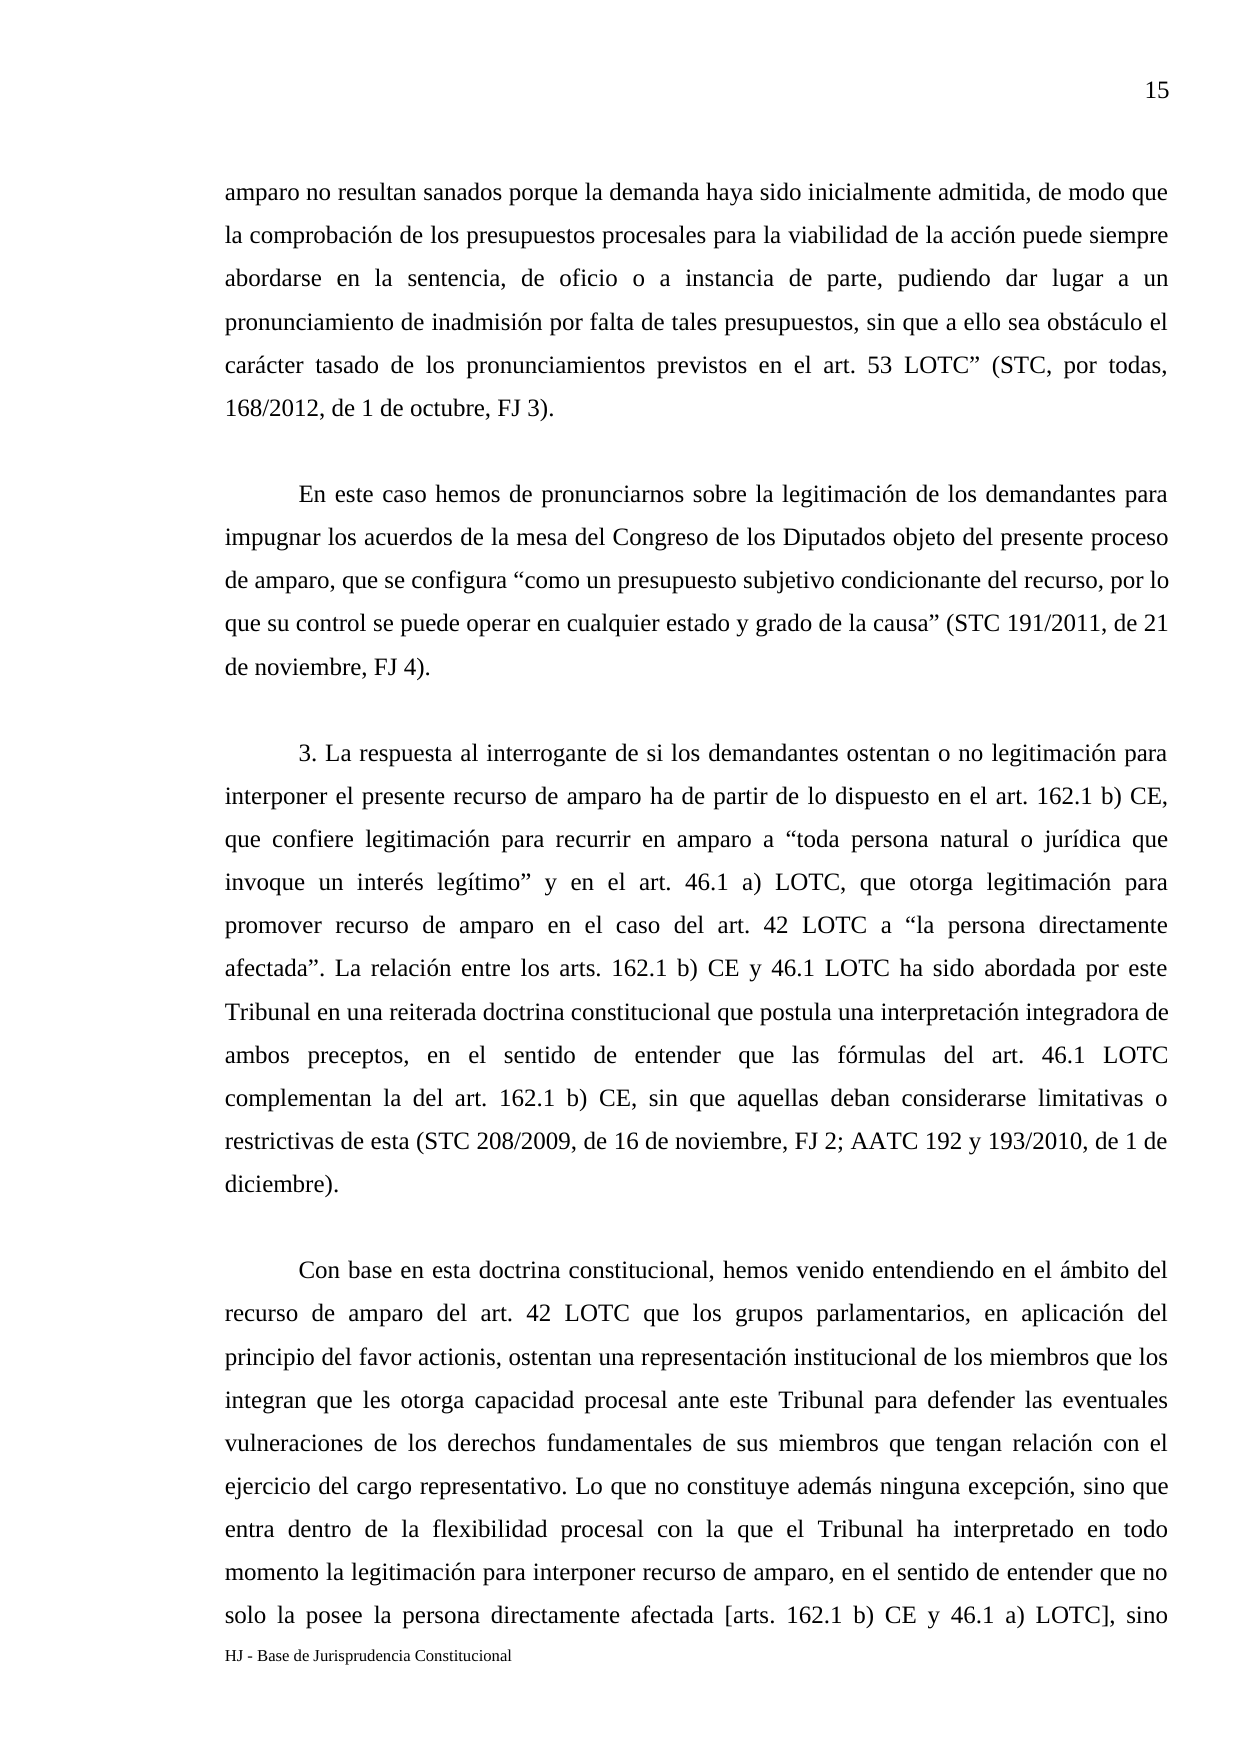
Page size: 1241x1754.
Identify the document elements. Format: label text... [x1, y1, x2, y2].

text 3. La respuesta al interrogante de si los demandantes ostentan o no legitimación para interponer el presente recurso de amparo ha de partir de lo dispuesto en el art. 162.1 b) CE, que confiere legitimación para recurrir en amparo a “toda persona natural o jurídica que invoque un interés legítimo” y en el art. 46.1 a) LOTC, que otorga legitimación para promover recurso de amparo en el caso del art. 42 LOTC a “la persona directamente afectada”. La relación entre los arts. 162.1 b) CE y 46.1 LOTC ha sido abordada por este Tribunal en una reiterada doctrina constitucional que postula una interpretación integradora de ambos preceptos, en el sentido de entender que las fórmulas del art. 46.1 LOTC complementan la del art. 162.1 b) CE, sin que aquellas deban considerarse limitativas o restrictivas de esta (STC 208/2009, de 16 de noviembre, FJ 2; AATC 192 y 193/2010, de 1 de diciembre). [224, 738, 1169, 1198]
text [224, 177, 1169, 422]
text En este caso hemos de pronunciarnos sobre la legitimación de los demandantes para impugnar los acuerdos de la mesa del Congreso de los Diputados objeto del presente proceso de amparo, que se configura “como un presupuesto subjetivo condicionante del recurso, por lo que su control se puede operar en cualquier estado y grado de la causa” (STC 191/2011, de 21 de noviembre, FJ 4). [224, 479, 1169, 680]
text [224, 1255, 1169, 1629]
